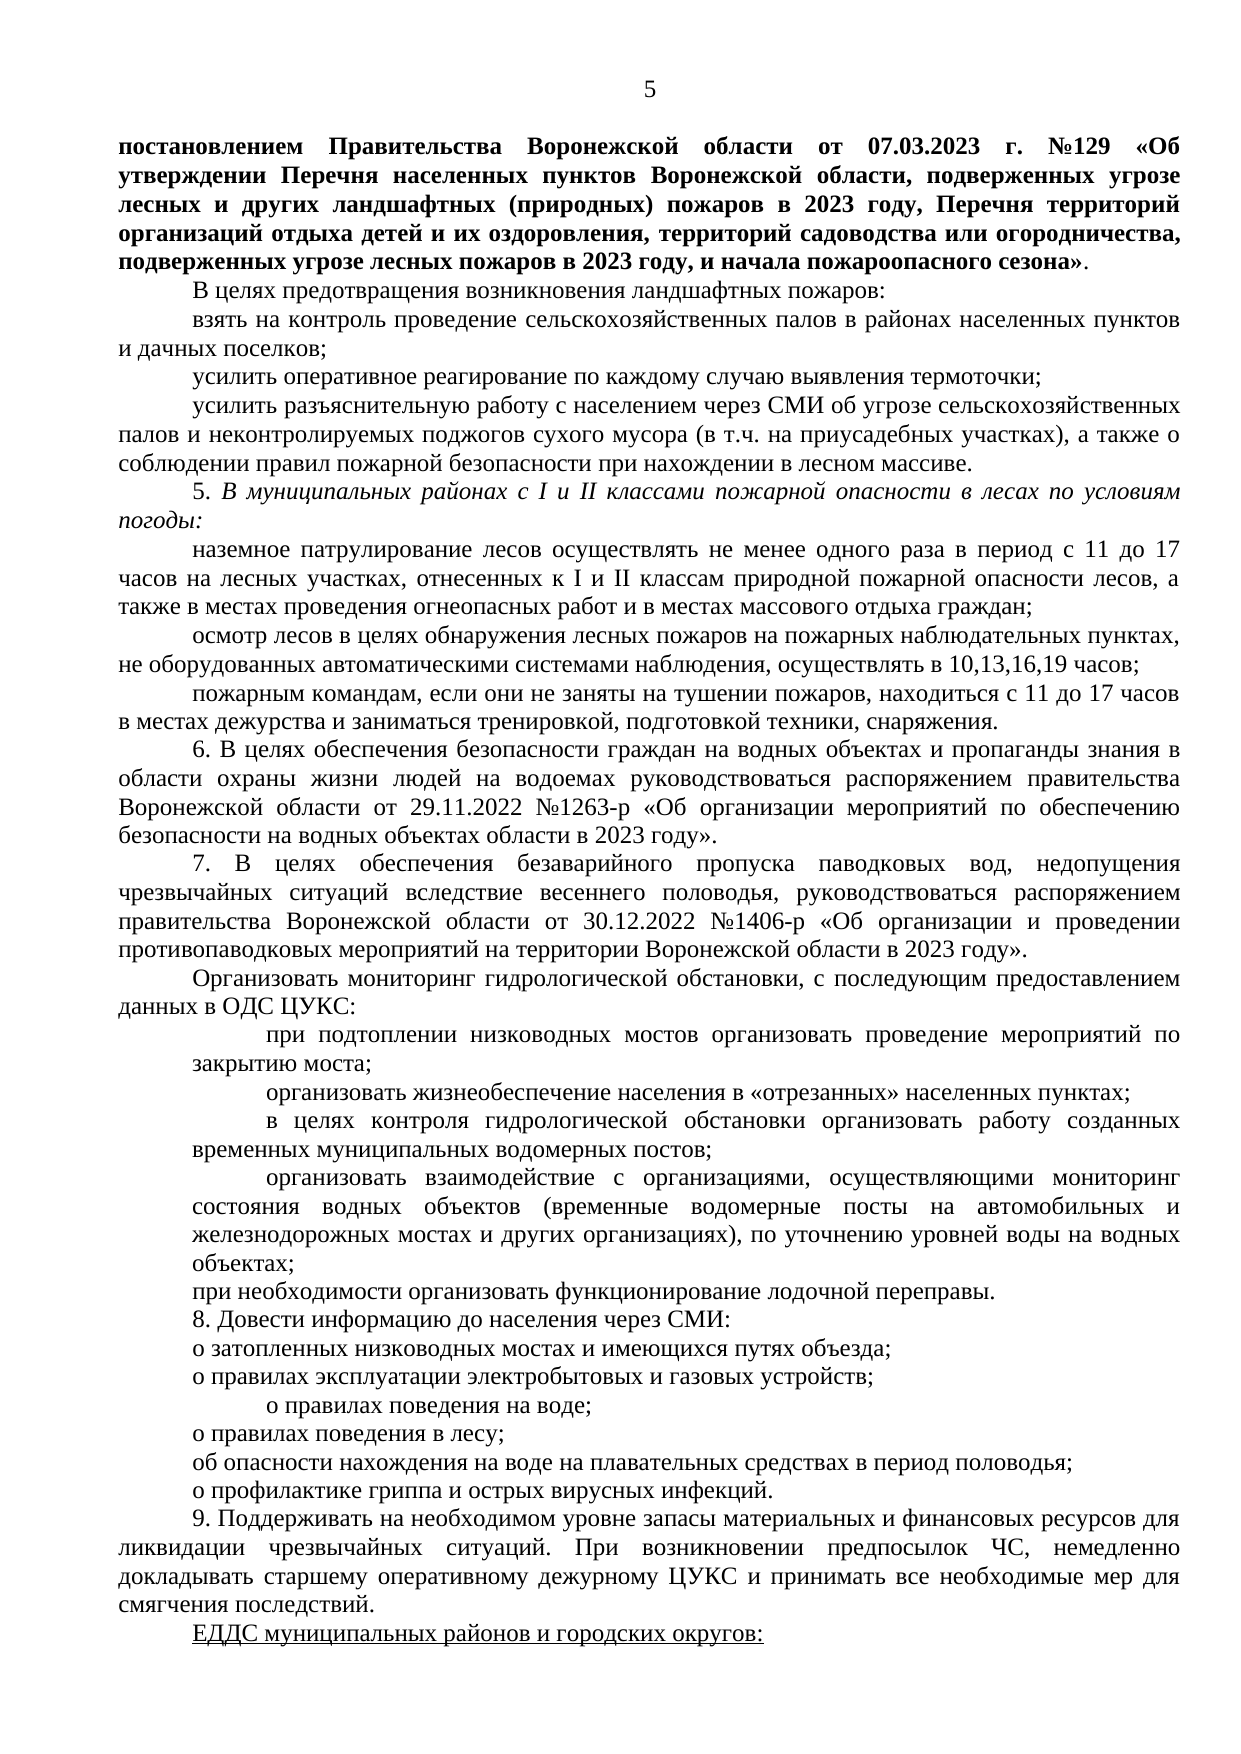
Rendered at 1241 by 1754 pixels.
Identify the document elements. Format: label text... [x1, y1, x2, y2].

list усилить оперативное реагирование по каждому случаю выявления термоточки; [118, 361, 1181, 390]
list об опасности нахождения на воде на плавательных средствах в период половодья; [118, 1447, 1181, 1476]
list наземное патрулирование лесов осуществлять не менее одного раза в период с 11 до 17 часов на лесных участках, отнесенных к I и II классам природной пожарной опасности лесов, а также в местах проведения огнеопасных работ и в местах массового отдыха граждан; [118, 534, 1181, 620]
text 6. В целях обеспечения безопасности граждан на водных объектах и пропаганды знания в области охраны жизни людей на водоемах руководствоваться распоряжением правительства Воронежской области от 29.11.2022 №1263-р «Об организации мероприятий по обеспечению безопасности на водных объектах области в 2023 году». [118, 735, 1181, 849]
text Организовать мониторинг гидрологической обстановки, с последующим предоставлением данных в ОДС ЦУКС: [118, 963, 1181, 1020]
list о правилах поведения в лесу; [118, 1419, 1181, 1447]
list о правилах поведения на воде; [192, 1390, 1181, 1419]
list ЕДДС муниципальных районов и городских округов: [118, 1618, 1181, 1647]
list организовать жизнеобеспечение населения в «отрезанных» населенных пунктах; [192, 1077, 1181, 1106]
list 9. Поддерживать на необходимом уровне запасы материальных и финансовых ресурсов для ликвидации чрезвычайных ситуаций. При возникновении предпосылок ЧС, немедленно докладывать старшему оперативному дежурному ЦУКС и принимать все необходимые мер для смягчения последствий. [118, 1504, 1181, 1618]
list 7. В целях обеспечения безаварийного пропуска паводковых вод, недопущения чрезвычайных ситуаций вследствие весеннего половодья, руководствоваться распоряжением правительства Воронежской области от 30.12.2022 №1406-р «Об организации и проведении противопаводковых мероприятий на территории Воронежской области в 2023 году». [118, 849, 1181, 963]
list 5. В муниципальных районах с I и II классами пожарной опасности в лесах по условиям погоды: [118, 476, 1181, 534]
list при необходимости организовать функционирование лодочной переправы. [192, 1277, 1181, 1305]
list пожарным командам, если они не заняты на тушении пожаров, находиться с 11 до 17 часов в местах дежурства и заниматься тренировкой, подготовкой техники, снаряжения. [118, 678, 1181, 735]
list 8. Довести информацию до населения через СМИ: [118, 1305, 1181, 1333]
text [118, 131, 1181, 275]
list при подтоплении низководных мостов организовать проведение мероприятий по закрытию моста; [192, 1020, 1181, 1077]
list о профилактике гриппа и острых вирусных инфекций. [192, 1476, 1181, 1504]
list о правилах эксплуатации электробытовых и газовых устройств; [192, 1362, 1181, 1390]
list В целях предотвращения возникновения ландшафтных пожаров: [118, 275, 1181, 304]
list в целях контроля гидрологической обстановки организовать работу созданных временных муниципальных водомерных постов; [192, 1106, 1181, 1163]
list организовать взаимодействие с организациями, осуществляющими мониторинг состояния водных объектов (временные водомерные посты на автомобильных и железнодорожных мостах и других организациях), по уточнению уровней воды на водных объектах; [192, 1163, 1181, 1277]
list осмотр лесов в целях обнаружения лесных пожаров на пожарных наблюдательных пунктах, не оборудованных автоматическими системами наблюдения, осуществлять в 10,13,16,19 часов; [118, 620, 1181, 678]
list взять на контроль проведение сельскохозяйственных палов в районах населенных пунктов и дачных поселков; [118, 304, 1181, 361]
list о затопленных низководных мостах и имеющихся путях объезда; [192, 1333, 1181, 1362]
list усилить разъяснительную работу с населением через СМИ об угрозе сельскохозяйственных палов и неконтролируемых поджогов сухого мусора (в т.ч. на приусадебных участках), а также о соблюдении правил пожарной безопасности при нахождении в лесном массиве. [118, 390, 1181, 476]
